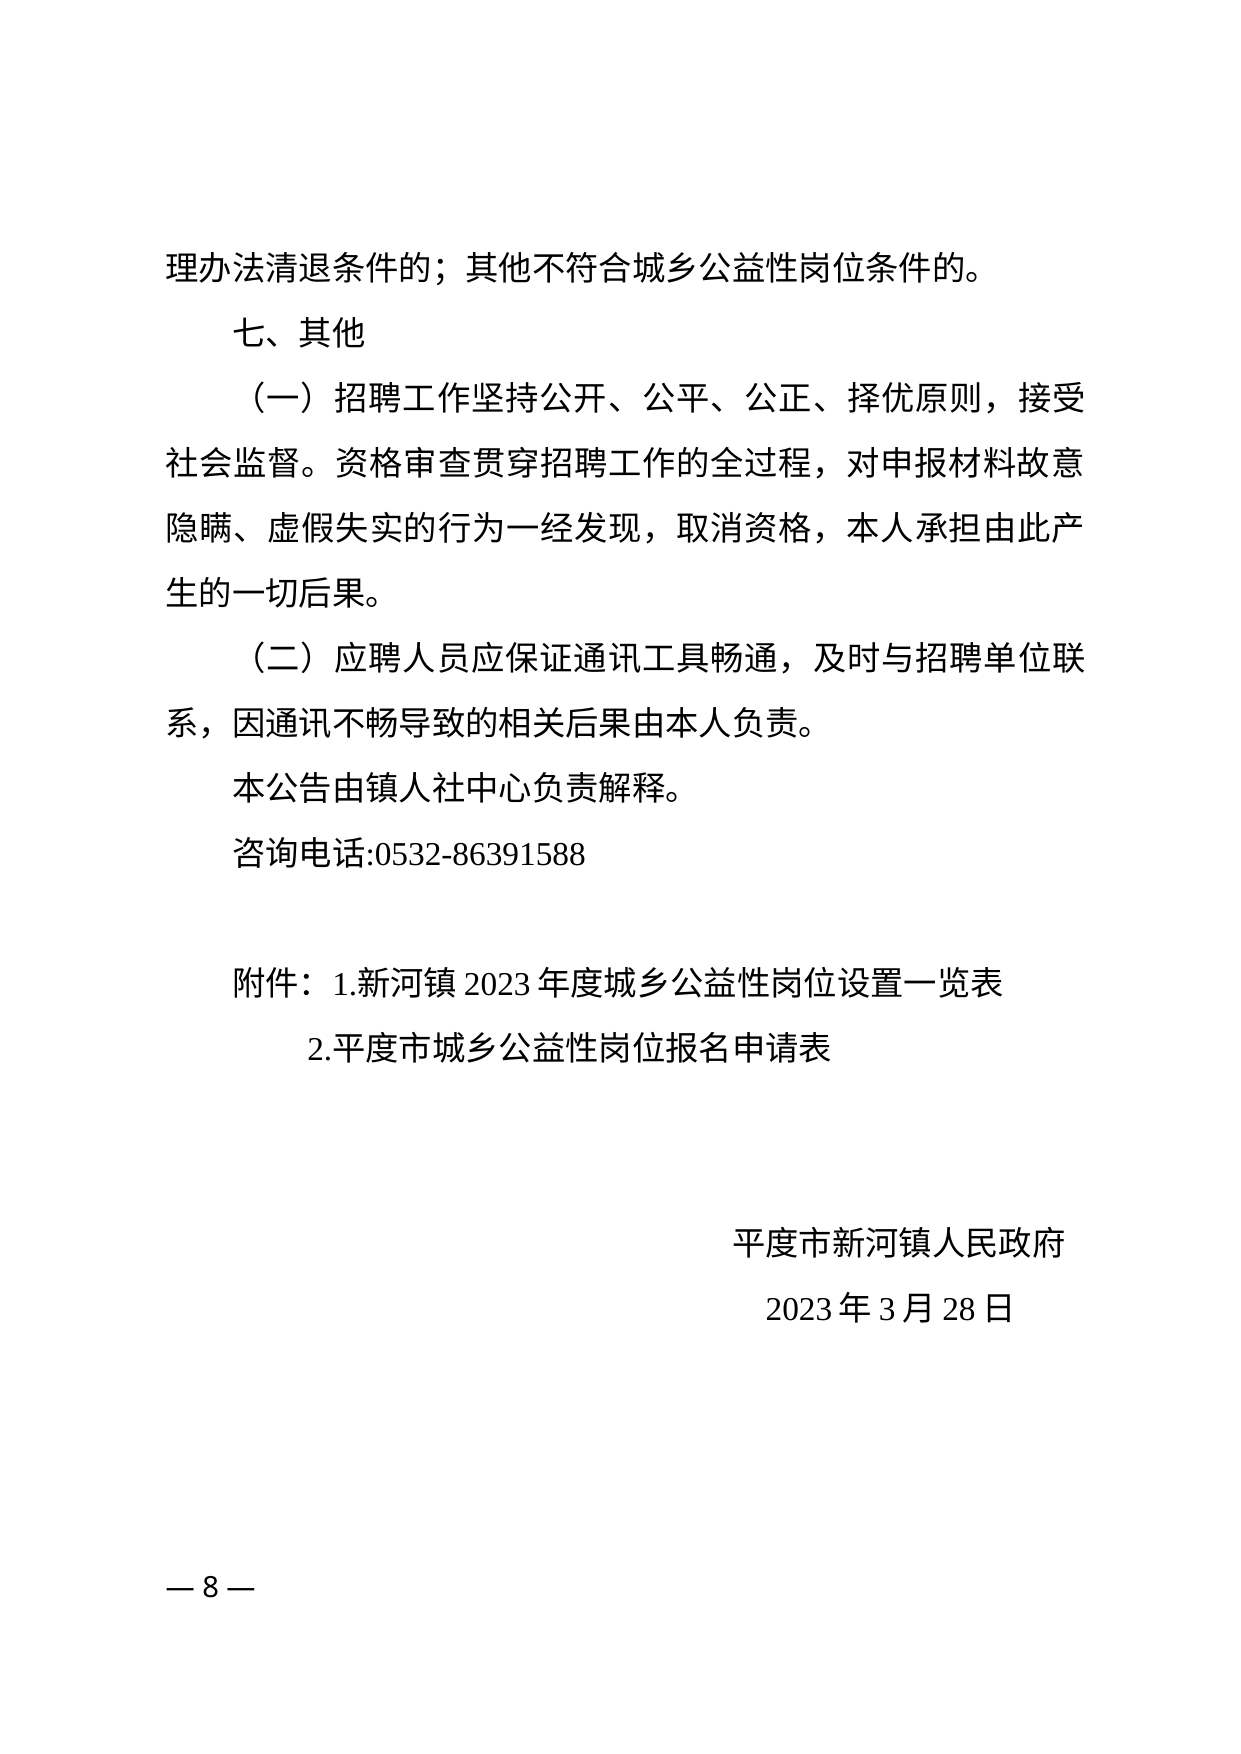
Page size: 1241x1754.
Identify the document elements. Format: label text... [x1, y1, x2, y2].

text 2.平度市城乡公益性岗位报名申请表 [165, 1013, 1087, 1078]
text 附件：1.新河镇2023年度城乡公益性岗位设置一览表 [165, 948, 1087, 1013]
text 咨询电话:0532-86391588 [165, 818, 1087, 883]
text 本公告由镇人社中心负责解释。 [165, 753, 1087, 818]
text （二）应聘人员应保证通讯工具畅通，及时与招聘单位联系，因通讯不畅导致的相关后果由本人负责。 [165, 623, 1087, 753]
text 平度市新河镇人民政府 [165, 1208, 1087, 1273]
text 七、其他 [165, 298, 1087, 363]
text 2023年3月28日 [165, 1273, 1087, 1338]
text （一）招聘工作坚持公开、公平、公正、择优原则，接受社会监督。资格审查贯穿招聘工作的全过程，对申报材料故意隐瞒、虚假失实的行为一经发现，取消资格，本人承担由此产生的一切后果。 [165, 363, 1087, 623]
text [165, 233, 1087, 298]
